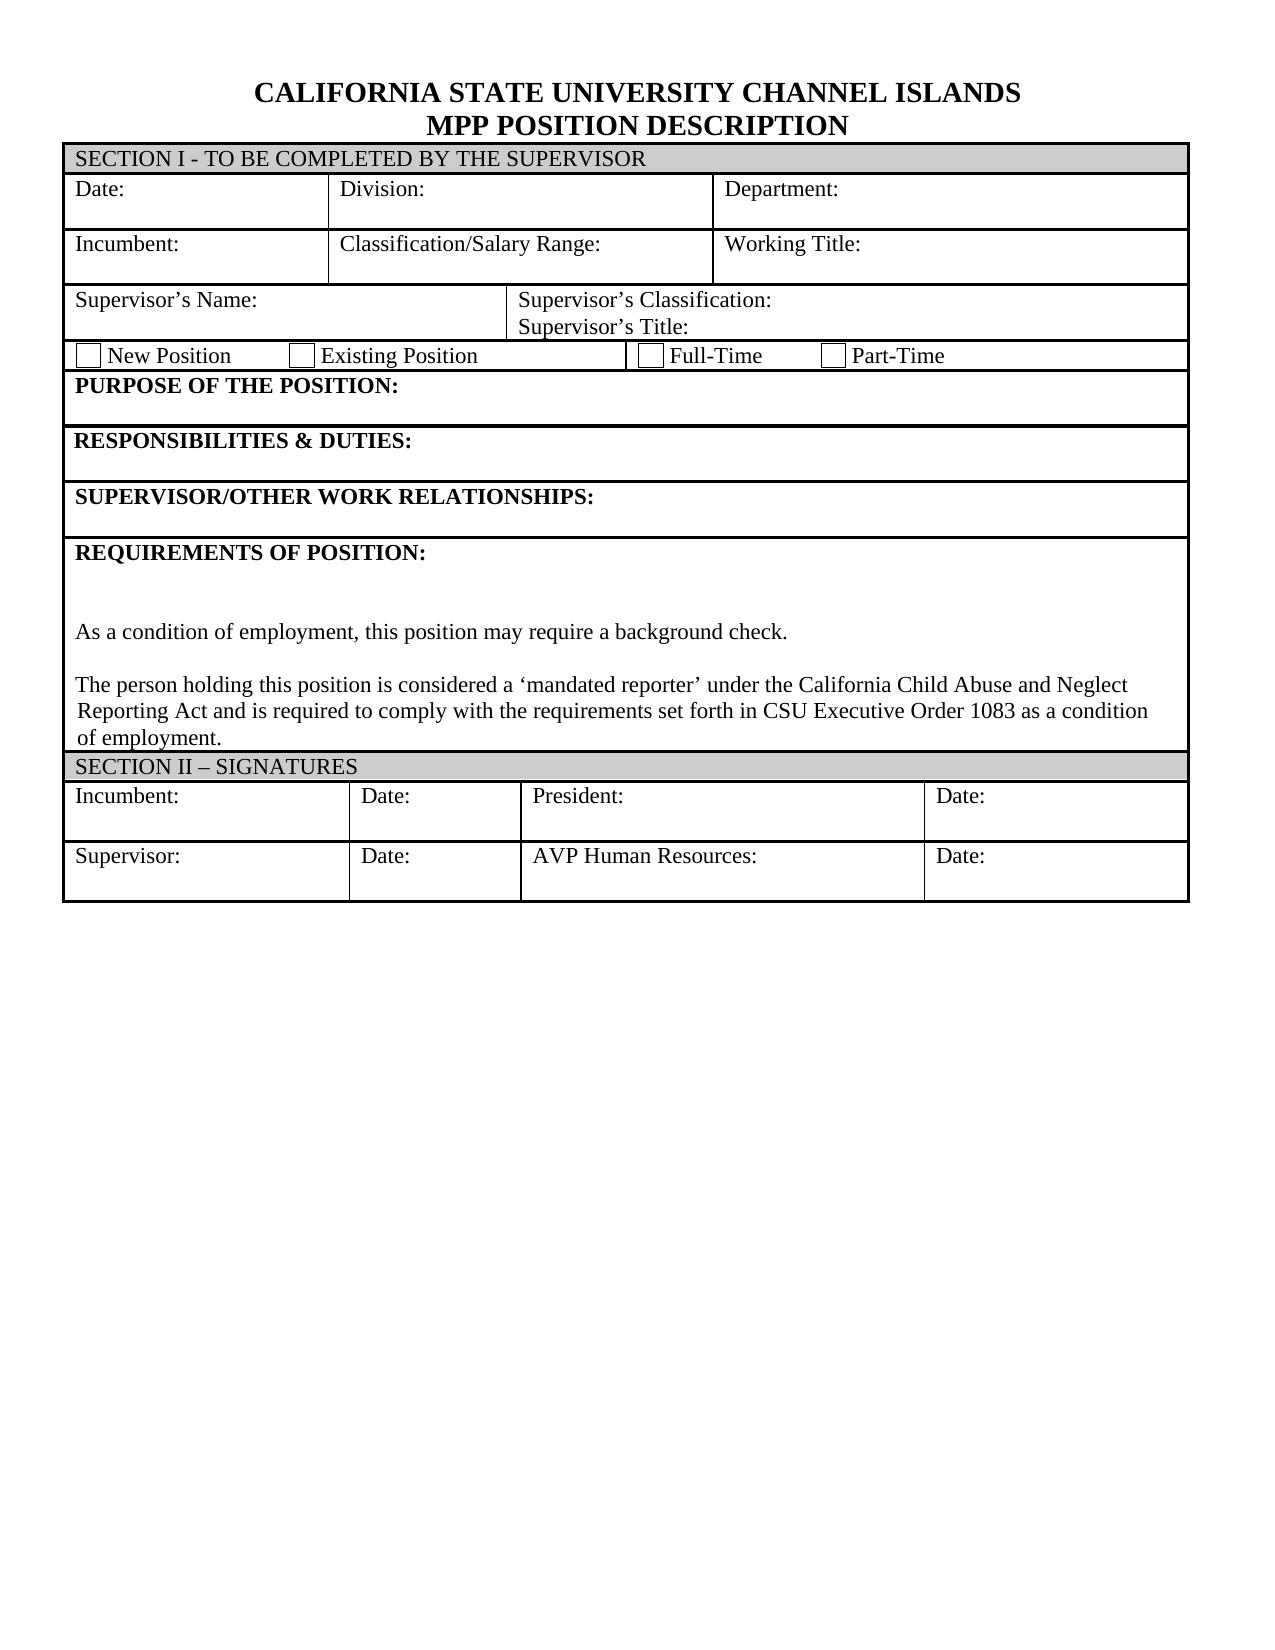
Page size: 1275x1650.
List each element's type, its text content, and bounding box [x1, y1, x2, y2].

table_cell Working Title: [714, 231, 1187, 283]
table_cell Division: [329, 175, 712, 227]
subtitle MPP POSITION DESCRIPTION [75, 108, 1200, 142]
table_cell SECTION II – SIGNATURES [65, 753, 1187, 779]
table_cell Date: [925, 783, 1187, 839]
table_cell Date: [925, 843, 1187, 899]
table_cell President: [522, 783, 924, 839]
table_cell PURPOSE OF THE POSITION: [65, 372, 1187, 424]
table_cell Date: [65, 175, 328, 227]
table_cell New Position Existing Position [65, 342, 625, 368]
table_cell Incumbent: [65, 231, 328, 283]
table_cell RESPONSIBILITIES & DUTIES: [65, 428, 1187, 480]
table_cell REQUIREMENTS OF POSITION: As a condition of employment, this position may require a background check. The person holding this position is considered a ‘mandated reporter’ under the California Child Abuse and Neglect Reporting Act and is required to comply with the requirements set forth in CSU Executive Order 1083 as a condition of employment. [65, 539, 1187, 750]
table_cell Date: [350, 783, 520, 839]
table_cell Classification/Salary Range: [329, 231, 712, 283]
table_header SECTION I - TO BE COMPLETED BY THE SUPERVISOR [65, 145, 1187, 172]
table_cell Incumbent: [65, 783, 349, 839]
table_cell Department: [714, 175, 1187, 227]
table_cell Supervisor’s Name: [65, 286, 506, 339]
table_cell SUPERVISOR/OTHER WORK RELATIONSHIPS: [65, 483, 1187, 536]
table_cell AVP Human Resources: [522, 843, 924, 899]
table_cell Supervisor: [65, 843, 349, 899]
table_cell Date: [350, 843, 520, 899]
title CALIFORNIA STATE UNIVERSITY CHANNEL ISLANDS [75, 75, 1200, 108]
table_cell Supervisor’s Classification: Supervisor’s Title: [507, 286, 1187, 339]
table_cell Full-Time Part-Time [627, 342, 1187, 368]
